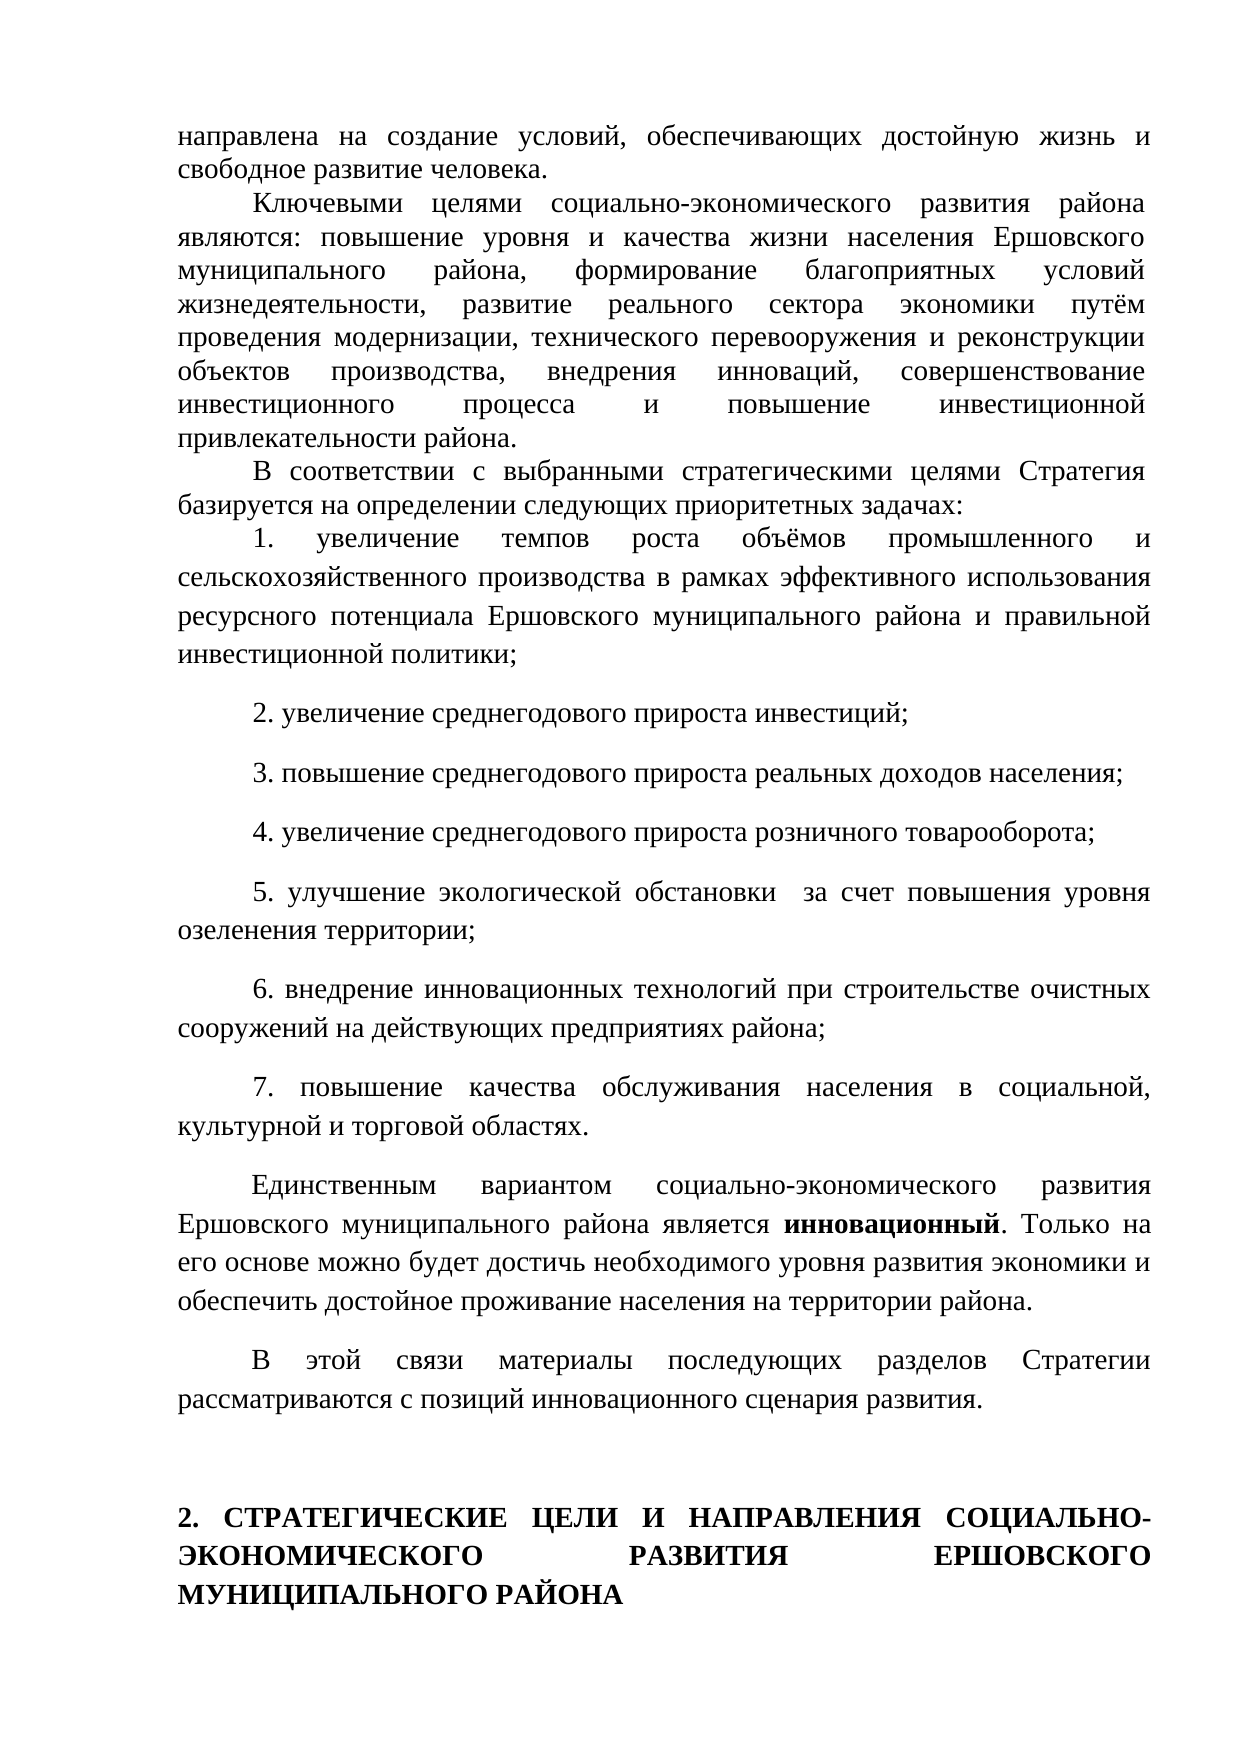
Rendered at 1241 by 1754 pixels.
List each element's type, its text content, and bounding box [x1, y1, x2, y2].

text Единственным вариантом социально-экономического развития Ершовского муниципального района является инновационный. Только на его основе можно будет достичь необходимого уровня развития экономики и обеспечить достойное проживание населения на территории района. [177, 1167, 1152, 1317]
text Ключевыми целями социально-экономического развития района являются: повышение уровня и качества жизни населения Ершовского муниципального района, формирование благоприятных условий жизнедеятельности, развитие реального сектора экономики путём проведения модернизации, технического перевооружения и реконструкции объектов производства, внедрения инноваций, совершенствование инвестиционного процесса и повышение инвестиционной привлекательности района. [177, 185, 1146, 453]
text 2. увеличение среднегодового прироста инвестиций; [177, 696, 1152, 729]
text 5. улучшение экологической обстановки за счет повышения уровня озеленения территории; [177, 874, 1152, 946]
text 7. повышение качества обслуживания населения в социальной, культурной и торговой областях. [177, 1069, 1152, 1142]
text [177, 118, 1152, 185]
text 3. повышение среднегодового прироста реальных доходов населения; [177, 755, 1152, 788]
text 6. внедрение инновационных технологий при строительстве очистных сооружений на действующих предприятиях района; [177, 972, 1152, 1044]
text В этой связи материалы последующих разделов Стратегии рассматриваются с позиций инновационного сценария развития. [177, 1342, 1152, 1414]
text 2. СТРАТЕГИЧЕСКИЕ ЦЕЛИ И НАПРАВЛЕНИЯ СОЦИАЛЬНО- ЭКОНОМИЧЕСКОГО РАЗВИТИЯ ЕРШОВСКОГО МУНИЦИПАЛЬНОГО РАЙОНА [177, 1500, 1152, 1610]
text В соответствии с выбранными стратегическими целями Стратегия базируется на определении следующих приоритетных задачах: [177, 453, 1146, 521]
text 1. увеличение темпов роста объёмов промышленного и сельскохозяйственного производства в рамках эффективного использования ресурсного потенциала Ершовского муниципального района и правильной инвестиционной политики; [177, 521, 1152, 670]
text 4. увеличение среднегодового прироста розничного товарооборота; [177, 814, 1152, 848]
